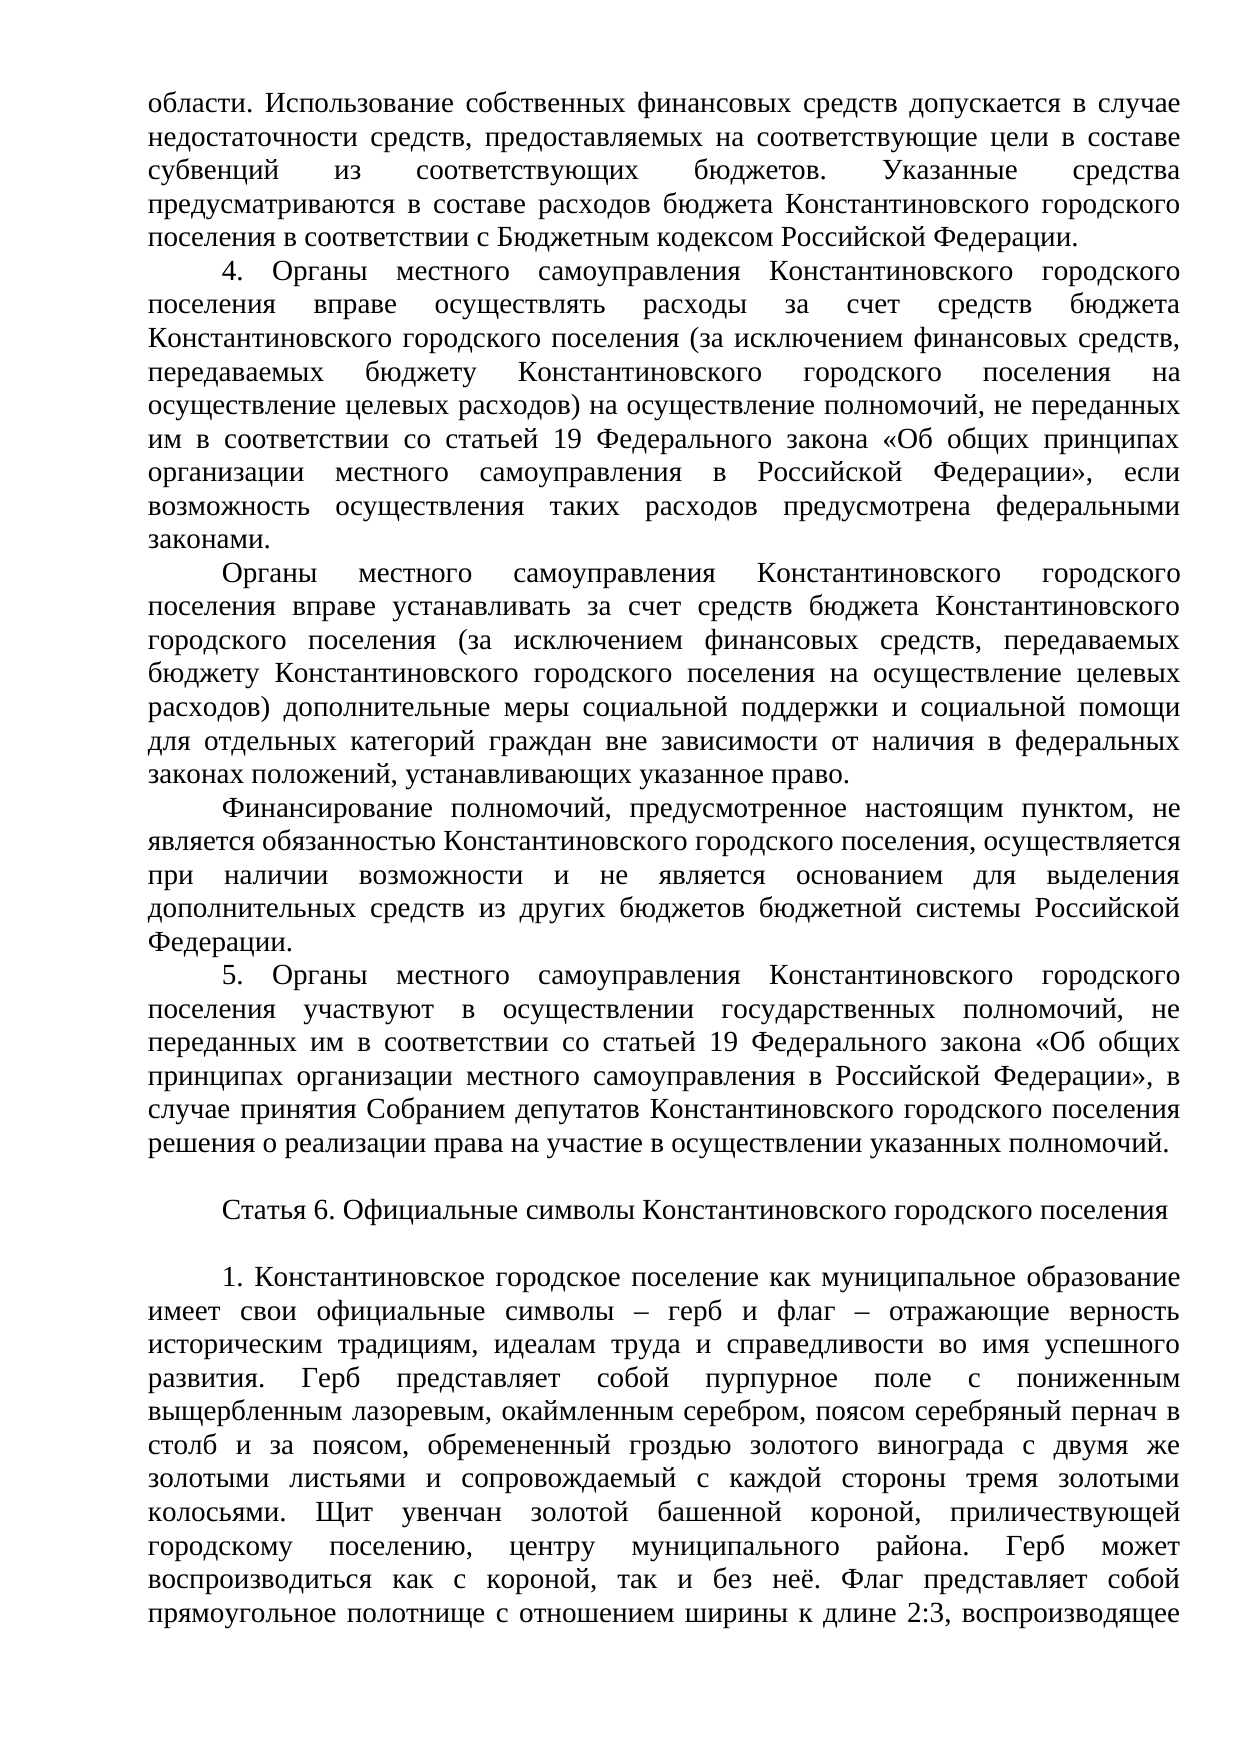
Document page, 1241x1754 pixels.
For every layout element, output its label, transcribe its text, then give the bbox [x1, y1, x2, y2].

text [148, 85, 1181, 253]
text 5. Органы местного самоуправления Константиновского городского поселения участвуют в осуществлении государственных полномочий, не переданных им в соответствии со статьей 19 Федерального закона «Об общих принципах организации местного самоуправления в Российской Федерации», в случае принятия Собранием депутатов Константиновского городского поселения решения о реализации права на участие в осуществлении указанных полномочий. [148, 957, 1181, 1159]
text Финансирование полномочий, предусмотренное настоящим пунктом, не является обязанностью Константиновского городского поселения, осуществляется при наличии возможности и не является основанием для выделения дополнительных средств из других бюджетов бюджетной системы Российской Федерации. [148, 790, 1181, 957]
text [148, 1259, 1181, 1628]
text Органы местного самоуправления Константиновского городского поселения вправе устанавливать за счет средств бюджета Константиновского городского поселения (за исключением финансовых средств, передаваемых бюджету Константиновского городского поселения на осуществление целевых расходов) дополнительные меры социальной поддержки и социальной помощи для отдельных категорий граждан вне зависимости от наличия в федеральных законах положений, устанавливающих указанное право. [148, 555, 1181, 790]
text Статья 6. Официальные символы Константиновского городского поселения [148, 1192, 1181, 1226]
text 4. Органы местного самоуправления Константиновского городского поселения вправе осуществлять расходы за счет средств бюджета Константиновского городского поселения (за исключением финансовых средств, передаваемых бюджету Константиновского городского поселения на осуществление целевых расходов) на осуществление полномочий, не переданных им в соответствии со статьей 19 Федерального закона «Об общих принципах организации местного самоуправления в Российской Федерации», если возможность осуществления таких расходов предусмотрена федеральными законами. [148, 253, 1181, 555]
